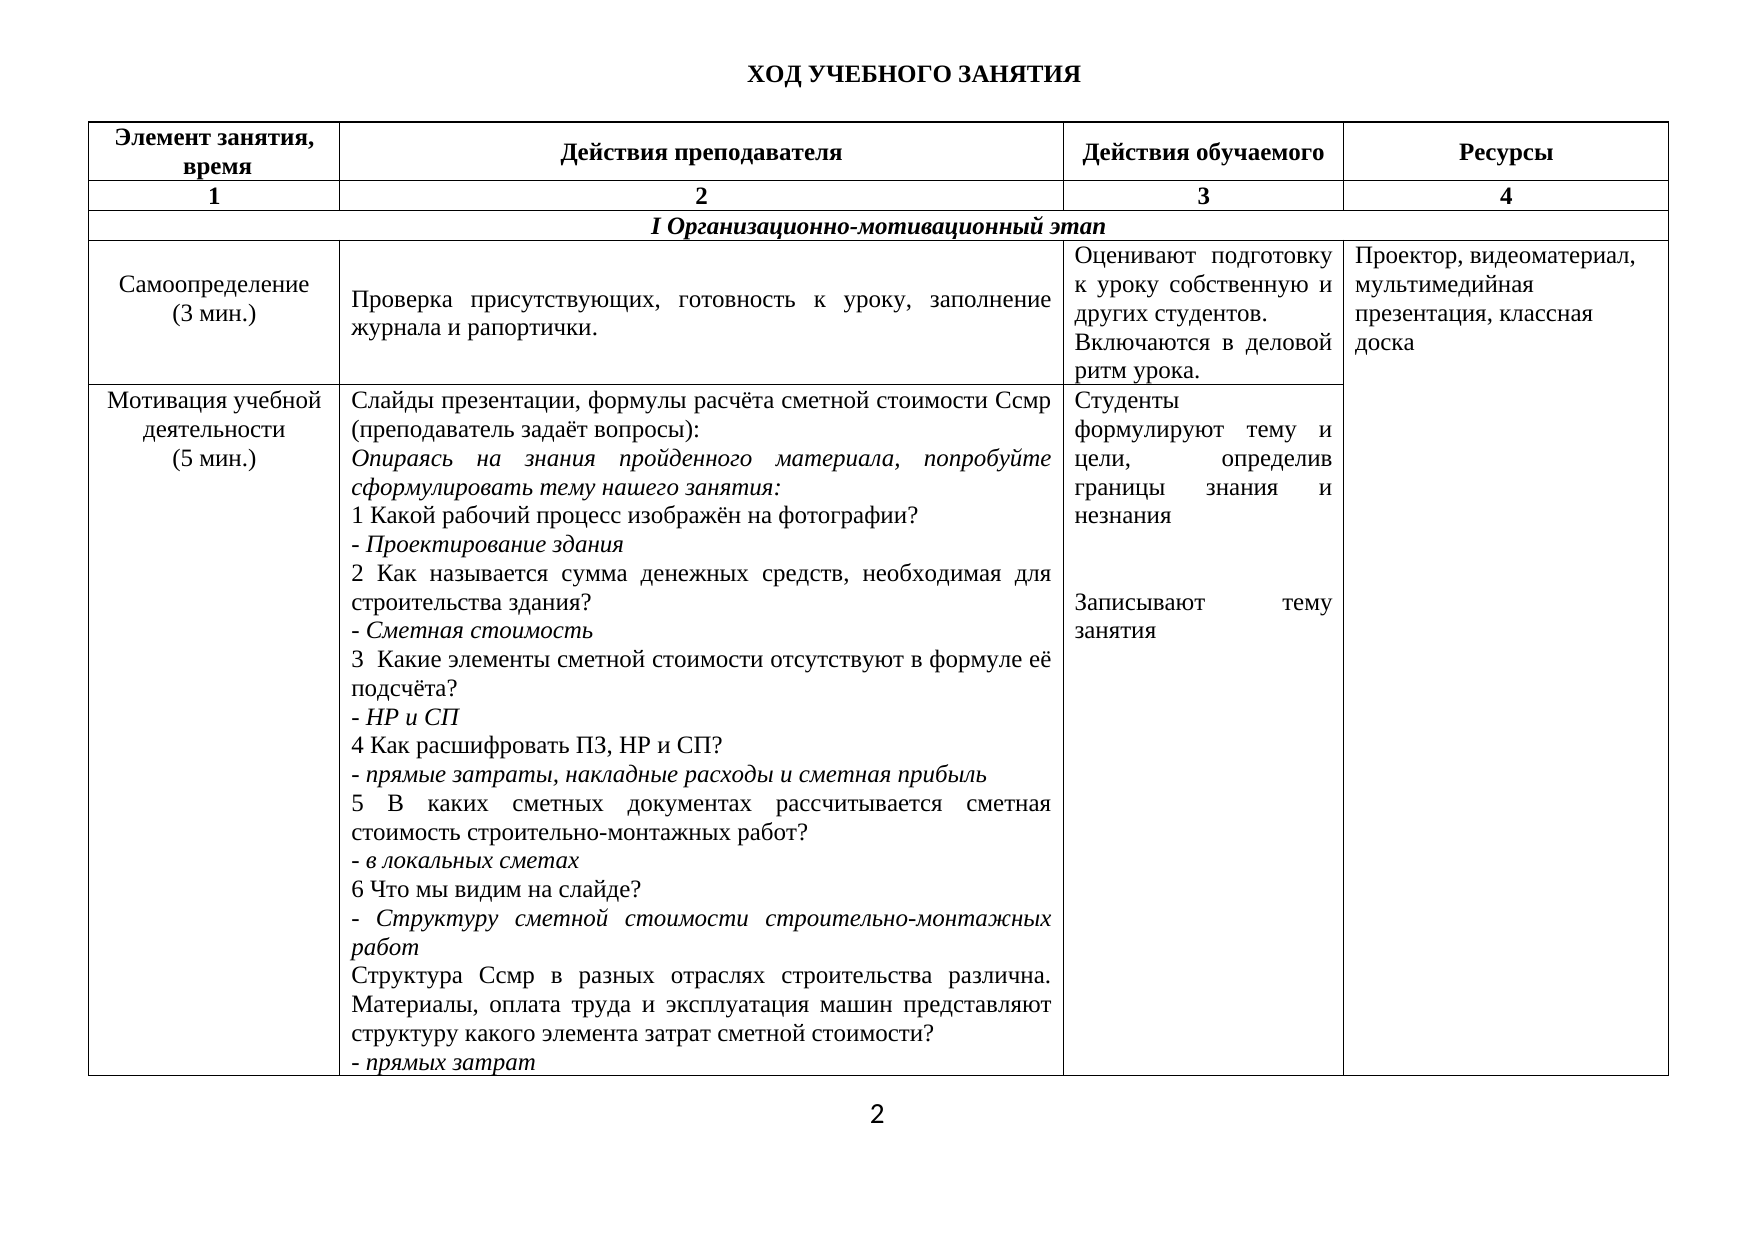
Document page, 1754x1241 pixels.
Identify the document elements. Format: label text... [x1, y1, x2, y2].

text ХОД УЧЕБНОГО ЗАНЯТИЯ [118, 59, 1636, 88]
table_header Действия преподавателя [340, 123, 1063, 180]
table_cell Самоопределение (3 мин.) [89, 241, 339, 384]
table_header Ресурсы [1344, 123, 1668, 180]
table_cell I Организационно-мотивационный этап [89, 211, 1668, 239]
table_cell 4 [1344, 181, 1668, 210]
table_header Действия обучаемого [1064, 123, 1343, 180]
table_cell Проверка присутствующих, готовность к уроку, заполнение журнала и рапортички. [340, 241, 1063, 384]
table_cell 2 [340, 181, 1063, 210]
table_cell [89, 385, 339, 1075]
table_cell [340, 385, 1063, 1075]
table_cell 1 [89, 181, 339, 210]
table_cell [1064, 385, 1343, 1075]
table_cell 3 [1064, 181, 1343, 210]
table_cell Проектор, видеоматериал, мультимедийная презентация, классная доска [1344, 241, 1668, 1075]
table_cell Оценивают подготовку к уроку собственную и других студентов. Включаются в деловой ритм урока. [1064, 241, 1343, 384]
table_header Элемент занятия, время [89, 123, 339, 180]
